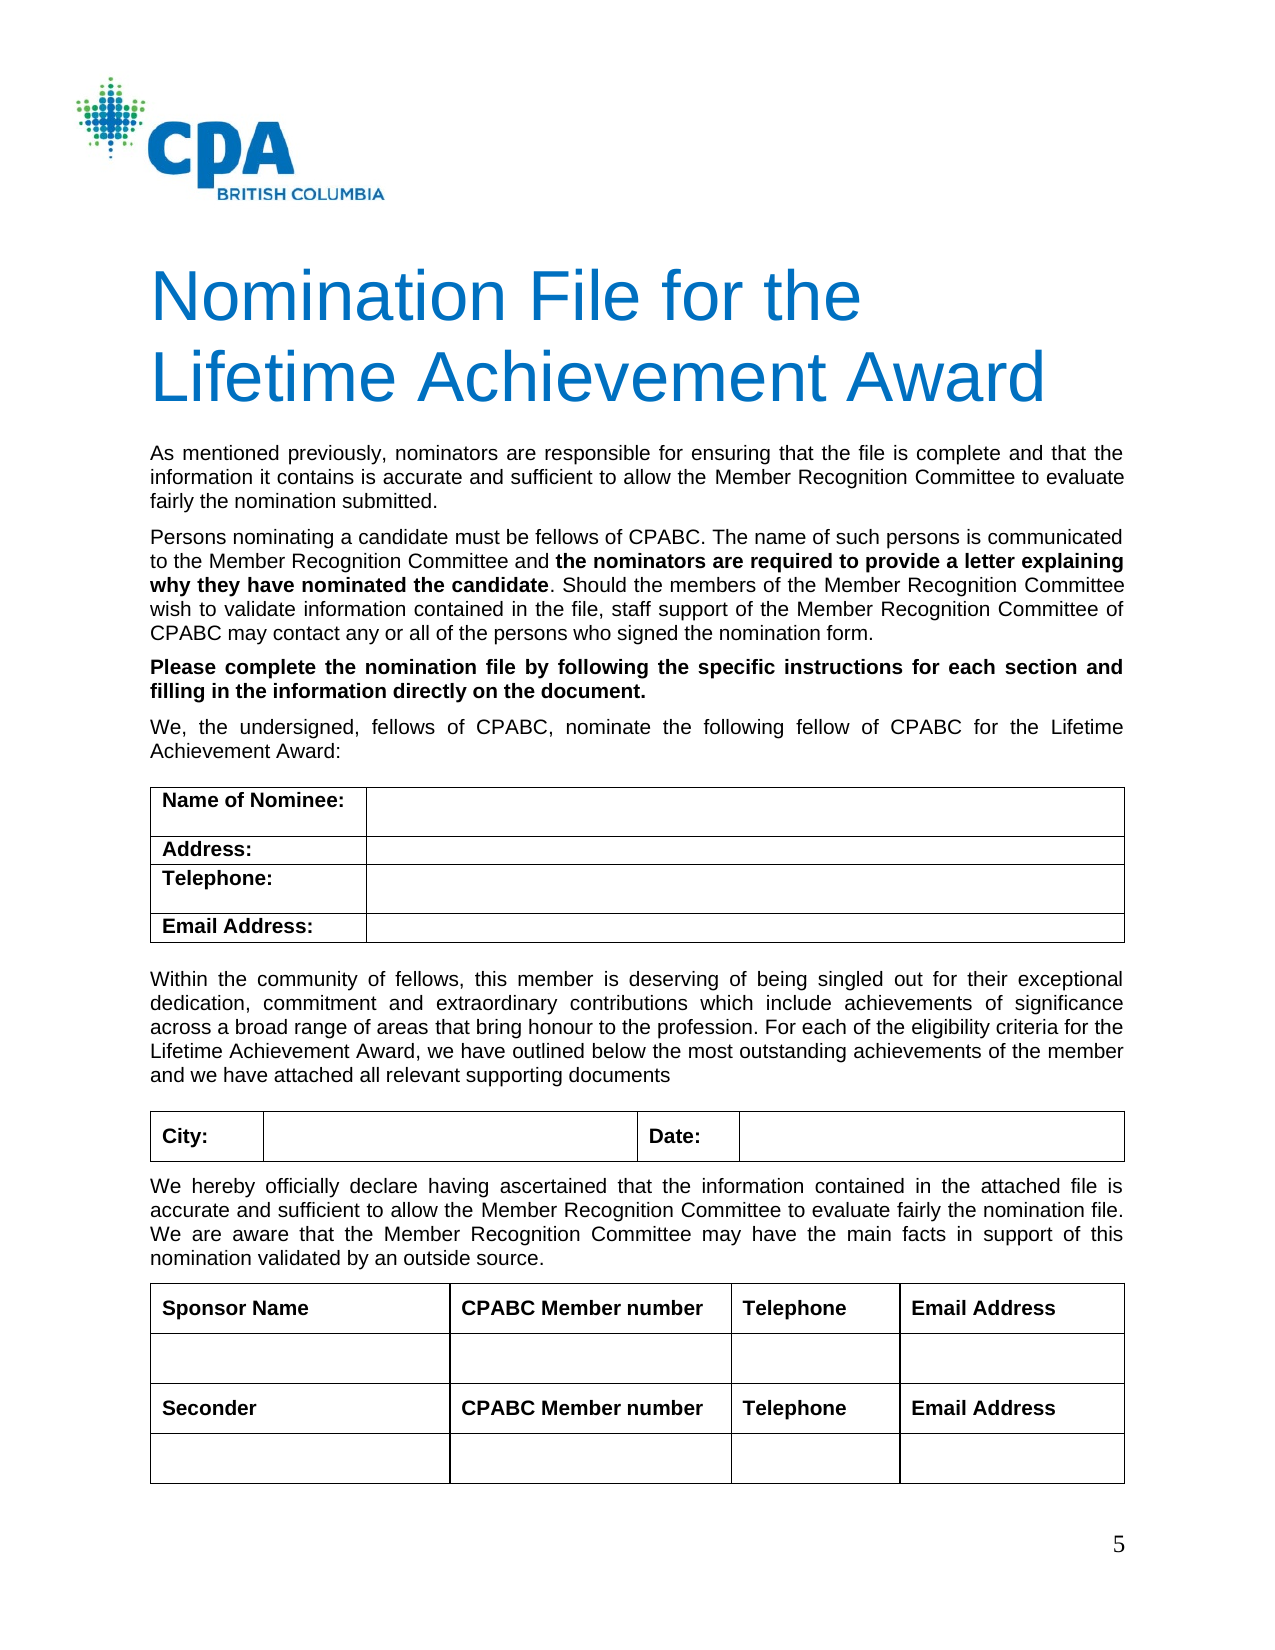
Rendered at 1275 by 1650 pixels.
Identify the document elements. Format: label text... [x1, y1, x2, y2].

table_cell Email Address [901, 1384, 1124, 1432]
table_header Name of Nominee: [151, 788, 366, 836]
table_header [367, 788, 1124, 836]
text Persons nominating a candidate must be fellows of CPABC. The name of such persons is communicated to the Member Recognition Committee and the nominators are required to provide a letter explaining why they have nominated the candidate. Should the members of the Member Recognition Committee wish to validate information contained in the file, staff support of the Member Recognition Committee of CPABC may contact any or all of the persons who signed the nomination form. [150, 524, 1125, 644]
table_header Sponsor Name [151, 1284, 449, 1332]
table_cell [367, 837, 1124, 864]
text We, the undersigned, fellows of CPABC, nominate the following fellow of CPABC for the Lifetime Achievement Award: [150, 715, 1125, 763]
table_cell [451, 1434, 731, 1482]
picture [0, 0, 1275, 226]
table_cell [151, 1334, 449, 1382]
table_cell Telephone [732, 1384, 899, 1432]
table_cell [901, 1334, 1124, 1382]
table_header Date: [638, 1112, 739, 1161]
table_cell [732, 1334, 899, 1382]
text As mentioned previously, nominators are responsible for ensuring that the file is complete and that the information it contains is accurate and sufficient to allow the Member Recognition Committee to evaluate fairly the nomination submitted. [150, 441, 1125, 512]
table_header [264, 1112, 637, 1161]
table_header City: [151, 1112, 263, 1161]
table_header [740, 1112, 1124, 1161]
table_header Email Address [901, 1284, 1124, 1332]
table_header Telephone [732, 1284, 899, 1332]
table_cell [732, 1434, 899, 1482]
table_cell [151, 1434, 449, 1482]
table_cell Telephone: [151, 865, 366, 913]
text Nomination File for the Lifetime Achievement Award [150, 254, 1125, 417]
table_cell Seconder [151, 1384, 449, 1432]
table_cell [367, 914, 1124, 942]
table_header CPABC Member number [451, 1284, 731, 1332]
text We hereby officially declare having ascertained that the information contained in the attached file is accurate and sufficient to allow the Member Recognition Committee to evaluate fairly the nomination file. We are aware that the Member Recognition Committee may have the main facts in support of this nomination validated by an outside source. [150, 1174, 1125, 1270]
table_cell CPABC Member number [451, 1384, 731, 1432]
table_cell [367, 865, 1124, 913]
table_cell [901, 1434, 1124, 1482]
table_cell [451, 1334, 731, 1382]
table_cell Address: [151, 837, 366, 864]
text Please complete the nomination file by following the specific instructions for each section and filling in the information directly on the document. [150, 655, 1125, 703]
text Within the community of fellows, this member is deserving of being singled out for their exceptional dedication, commitment and extraordinary contributions which include achievements of significance across a broad range of areas that bring honour to the profession. For each of the eligibility criteria for the Lifetime Achievement Award, we have outlined below the most outstanding achievements of the member and we have attached all relevant supporting documents [150, 967, 1125, 1087]
table_cell Email Address: [151, 914, 366, 942]
